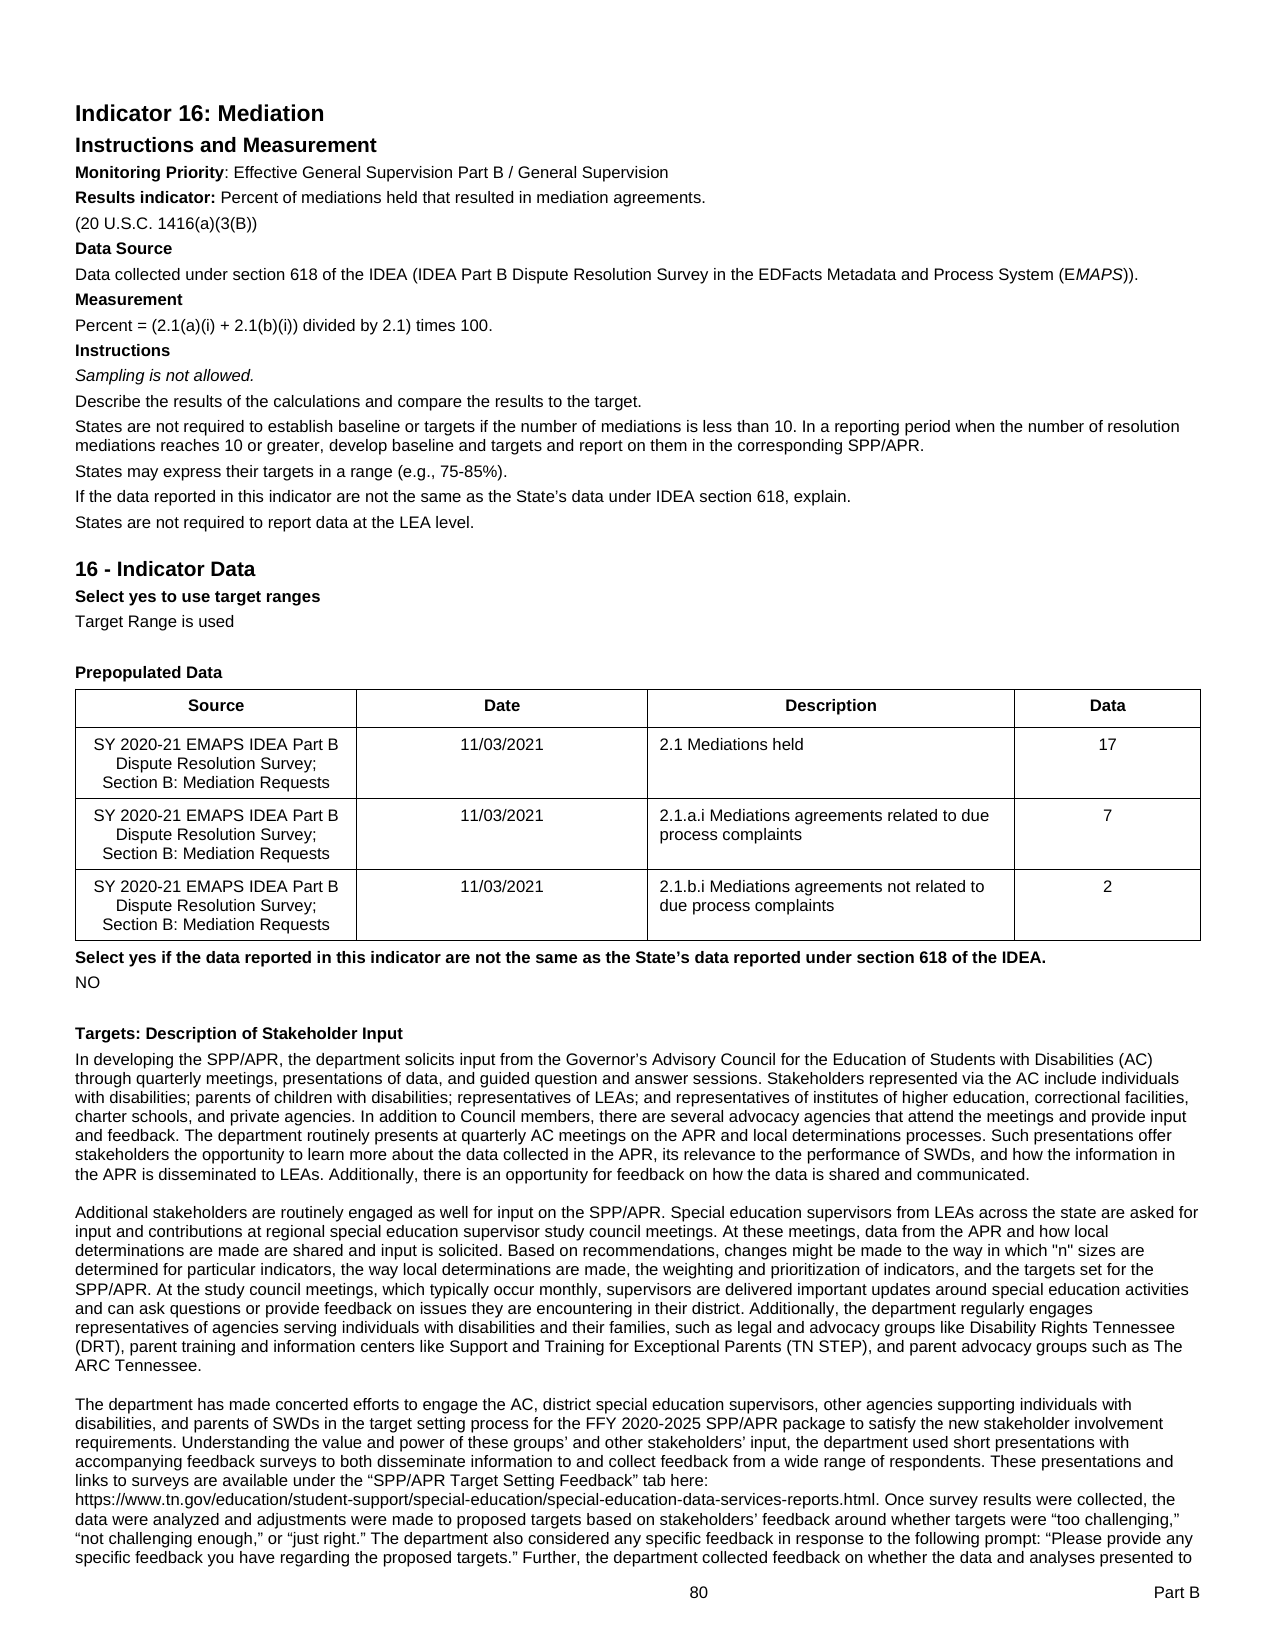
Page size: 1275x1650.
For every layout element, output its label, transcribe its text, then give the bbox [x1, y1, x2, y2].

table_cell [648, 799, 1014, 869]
text Select yes to use target ranges [75, 587, 1200, 606]
text Data Source [75, 239, 1200, 258]
text States are not required to establish baseline or targets if the number of mediations is less than 10. In a reporting period when the number of resolution mediations reaches 10 or greater, develop baseline and targets and report on them in the corresponding SPP/APR. [75, 417, 1200, 455]
text Data collected under section 618 of the IDEA (IDEA Part B Dispute Resolution Survey in the EDFacts Metadata and Process System (EMAPS)). [75, 264, 1200, 284]
text Sampling is not allowed. [75, 366, 1200, 385]
text Monitoring Priority: Effective General Supervision Part B / General Supervision [75, 163, 1200, 182]
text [75, 1049, 1200, 1567]
text (20 U.S.C. 1416(a)(3(B)) [75, 214, 1200, 233]
text Describe the results of the calculations and compare the results to the target. [75, 392, 1200, 411]
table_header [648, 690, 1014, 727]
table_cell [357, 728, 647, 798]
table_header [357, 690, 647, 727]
text Instructions and Measurement [75, 133, 1200, 157]
text NO [75, 973, 1200, 992]
text States are not required to report data at the LEA level. [75, 512, 1200, 532]
text Select yes if the data reported in this indicator are not the same as the State’s data reported under section 618 of the IDEA. [75, 948, 1200, 967]
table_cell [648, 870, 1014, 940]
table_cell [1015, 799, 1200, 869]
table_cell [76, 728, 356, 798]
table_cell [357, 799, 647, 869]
text Target Range is used [75, 612, 1200, 631]
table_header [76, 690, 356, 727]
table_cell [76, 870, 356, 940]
subtitle Indicator 16: Mediation [75, 100, 1200, 126]
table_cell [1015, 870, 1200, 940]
text Results indicator: Percent of mediations held that resulted in mediation agreements. [75, 188, 1200, 207]
text Targets: Description of Stakeholder Input [75, 1024, 1200, 1043]
text States may express their targets in a range (e.g., 75-85%). [75, 462, 1200, 481]
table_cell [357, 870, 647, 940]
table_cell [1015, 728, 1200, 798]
text If the data reported in this indicator are not the same as the State’s data under IDEA section 618, explain. [75, 487, 1200, 506]
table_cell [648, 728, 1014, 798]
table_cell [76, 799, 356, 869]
text Measurement [75, 290, 1200, 309]
text Instructions [75, 341, 1200, 360]
text Prepopulated Data [75, 663, 1200, 682]
subtitle 16 - Indicator Data [75, 557, 1200, 581]
text Percent = (2.1(a)(i) + 2.1(b)(i)) divided by 2.1) times 100. [75, 315, 1200, 334]
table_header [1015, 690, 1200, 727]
